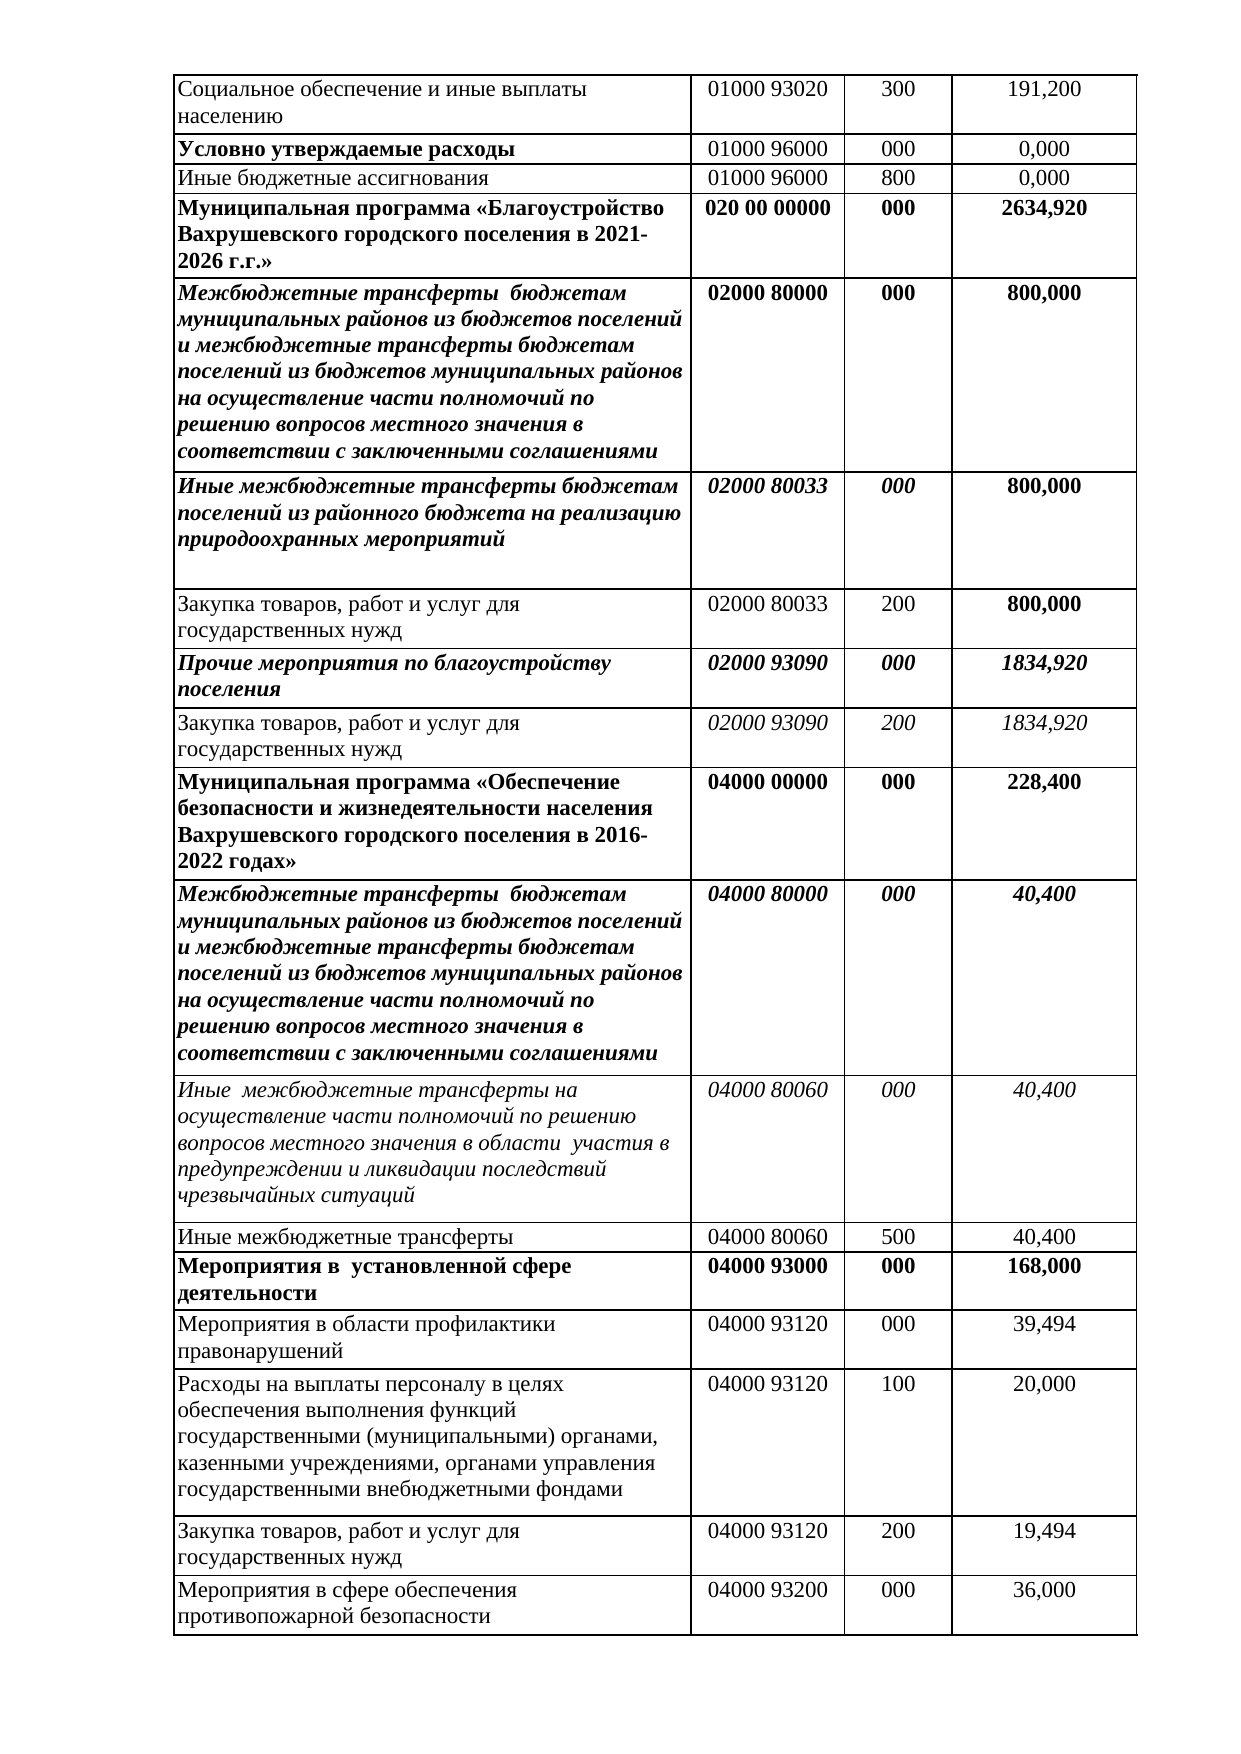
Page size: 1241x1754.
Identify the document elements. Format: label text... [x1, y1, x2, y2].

table_cell Иные межбюджетные трансферты [175, 1223, 690, 1251]
table_cell 40,400 [953, 881, 1136, 1074]
table_cell 200 [845, 590, 951, 648]
table_cell 020 00 00000 [692, 194, 844, 277]
table_cell 191,200 [953, 76, 1136, 133]
table_cell 500 [845, 1223, 951, 1251]
table_cell Иные бюджетные ассигнования [175, 165, 690, 193]
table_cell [175, 1517, 690, 1574]
table_cell Мероприятия в сфере обеспечения противопожарной безопасности [175, 1576, 690, 1634]
table_cell 0,000 [953, 165, 1136, 193]
table_cell Межбюджетные трансферты бюджетам муниципальных районов из бюджетов поселений и межбюджетные трансферты бюджетам поселений из бюджетов муниципальных районов на осуществление части полномочий по решению вопросов местного значения в соответствии с заключенными соглашениями [175, 279, 690, 471]
table_cell Закупка товаров, работ и услуг для государственных нужд [175, 590, 690, 648]
table_cell Социальное обеспечение и иные выплаты населению [175, 76, 690, 133]
table_cell 02000 80033 [692, 590, 844, 648]
table_cell 100 [845, 1370, 951, 1515]
table_cell 2634,920 [953, 194, 1136, 277]
table_cell 01000 96000 [692, 135, 844, 163]
table_cell 04000 80060 [692, 1223, 844, 1251]
table_cell Иные межбюджетные трансферты бюджетам поселений из районного бюджета на реализацию природоохранных мероприятий [175, 473, 690, 588]
table_cell Иные межбюджетные трансферты на осуществление части полномочий по решению вопросов местного значения в области участия в предупреждении и ликвидации последствий чрезвычайных ситуаций [175, 1076, 690, 1221]
table_cell 19,494 [953, 1517, 1136, 1574]
table_cell Условно утверждаемые расходы [175, 135, 690, 163]
table_cell Мероприятия в области профилактики правонарушений [175, 1311, 690, 1368]
table_cell 000 [845, 1253, 951, 1309]
table_cell 0,000 [953, 135, 1136, 163]
table_cell Муниципальная программа «Обеспечение безопасности и жизнедеятельности населения Вахрушевского городского поселения в 2016-2022 годах» [175, 768, 690, 879]
table_cell Межбюджетные трансферты бюджетам муниципальных районов из бюджетов поселений и межбюджетные трансферты бюджетам поселений из бюджетов муниципальных районов на осуществление части полномочий по решению вопросов местного значения в соответствии с заключенными соглашениями [175, 881, 690, 1074]
table_cell 168,000 [953, 1253, 1136, 1309]
table_cell Мероприятия в установленной сфере деятельности [175, 1253, 690, 1309]
table_cell 800 [845, 165, 951, 193]
table_cell 000 [845, 649, 951, 707]
table_cell 40,400 [953, 1223, 1136, 1251]
table_cell Закупка товаров, работ и услуг для государственных нужд [175, 709, 690, 766]
table_cell 01000 93020 [692, 76, 844, 133]
table_cell Муниципальная программа «Благоустройство Вахрушевского городского поселения в 2021-2026 г.г.» [175, 194, 690, 277]
table_cell 800,000 [953, 473, 1136, 588]
table_cell 300 [845, 76, 951, 133]
table_cell 01000 96000 [692, 165, 844, 193]
table_cell 39,494 [953, 1311, 1136, 1368]
table_cell 200 [845, 709, 951, 766]
table_cell 000 [845, 1076, 951, 1221]
table_cell 02000 93090 [692, 649, 844, 707]
table_cell 04000 93200 [692, 1576, 844, 1634]
table_cell 40,400 [953, 1076, 1136, 1221]
table_cell 000 [845, 135, 951, 163]
table_cell 04000 93120 [692, 1370, 844, 1515]
table_cell 800,000 [953, 590, 1136, 648]
table_cell Прочие мероприятия по благоустройству поселения [175, 649, 690, 707]
table_cell 000 [845, 1311, 951, 1368]
table_cell 000 [845, 1576, 951, 1634]
table_cell 04000 93000 [692, 1253, 844, 1309]
table_cell 04000 00000 [692, 768, 844, 879]
table_cell 02000 93090 [692, 709, 844, 766]
table_cell 000 [845, 881, 951, 1074]
table_cell 228,400 [953, 768, 1136, 879]
table_cell 20,000 [953, 1370, 1136, 1515]
table_cell 04000 80060 [692, 1076, 844, 1221]
table_cell 000 [845, 194, 951, 277]
table_cell 36,000 [953, 1576, 1136, 1634]
table_cell 04000 93120 [692, 1517, 844, 1574]
table_cell 000 [845, 768, 951, 879]
table_cell 800,000 [953, 279, 1136, 471]
table_cell 02000 80000 [692, 279, 844, 471]
table_cell 02000 80033 [692, 473, 844, 588]
table_cell 04000 80000 [692, 881, 844, 1074]
table_cell 04000 93120 [692, 1311, 844, 1368]
table_cell 200 [845, 1517, 951, 1574]
table_cell Расходы на выплаты персоналу в целях обеспечения выполнения функций государственными (муниципальными) органами, казенными учреждениями, органами управления государственными внебюджетными фондами [175, 1370, 690, 1515]
table_cell 1834,920 [953, 649, 1136, 707]
table_cell 000 [845, 473, 951, 588]
table_cell 000 [845, 279, 951, 471]
table_cell 1834,920 [953, 709, 1136, 766]
